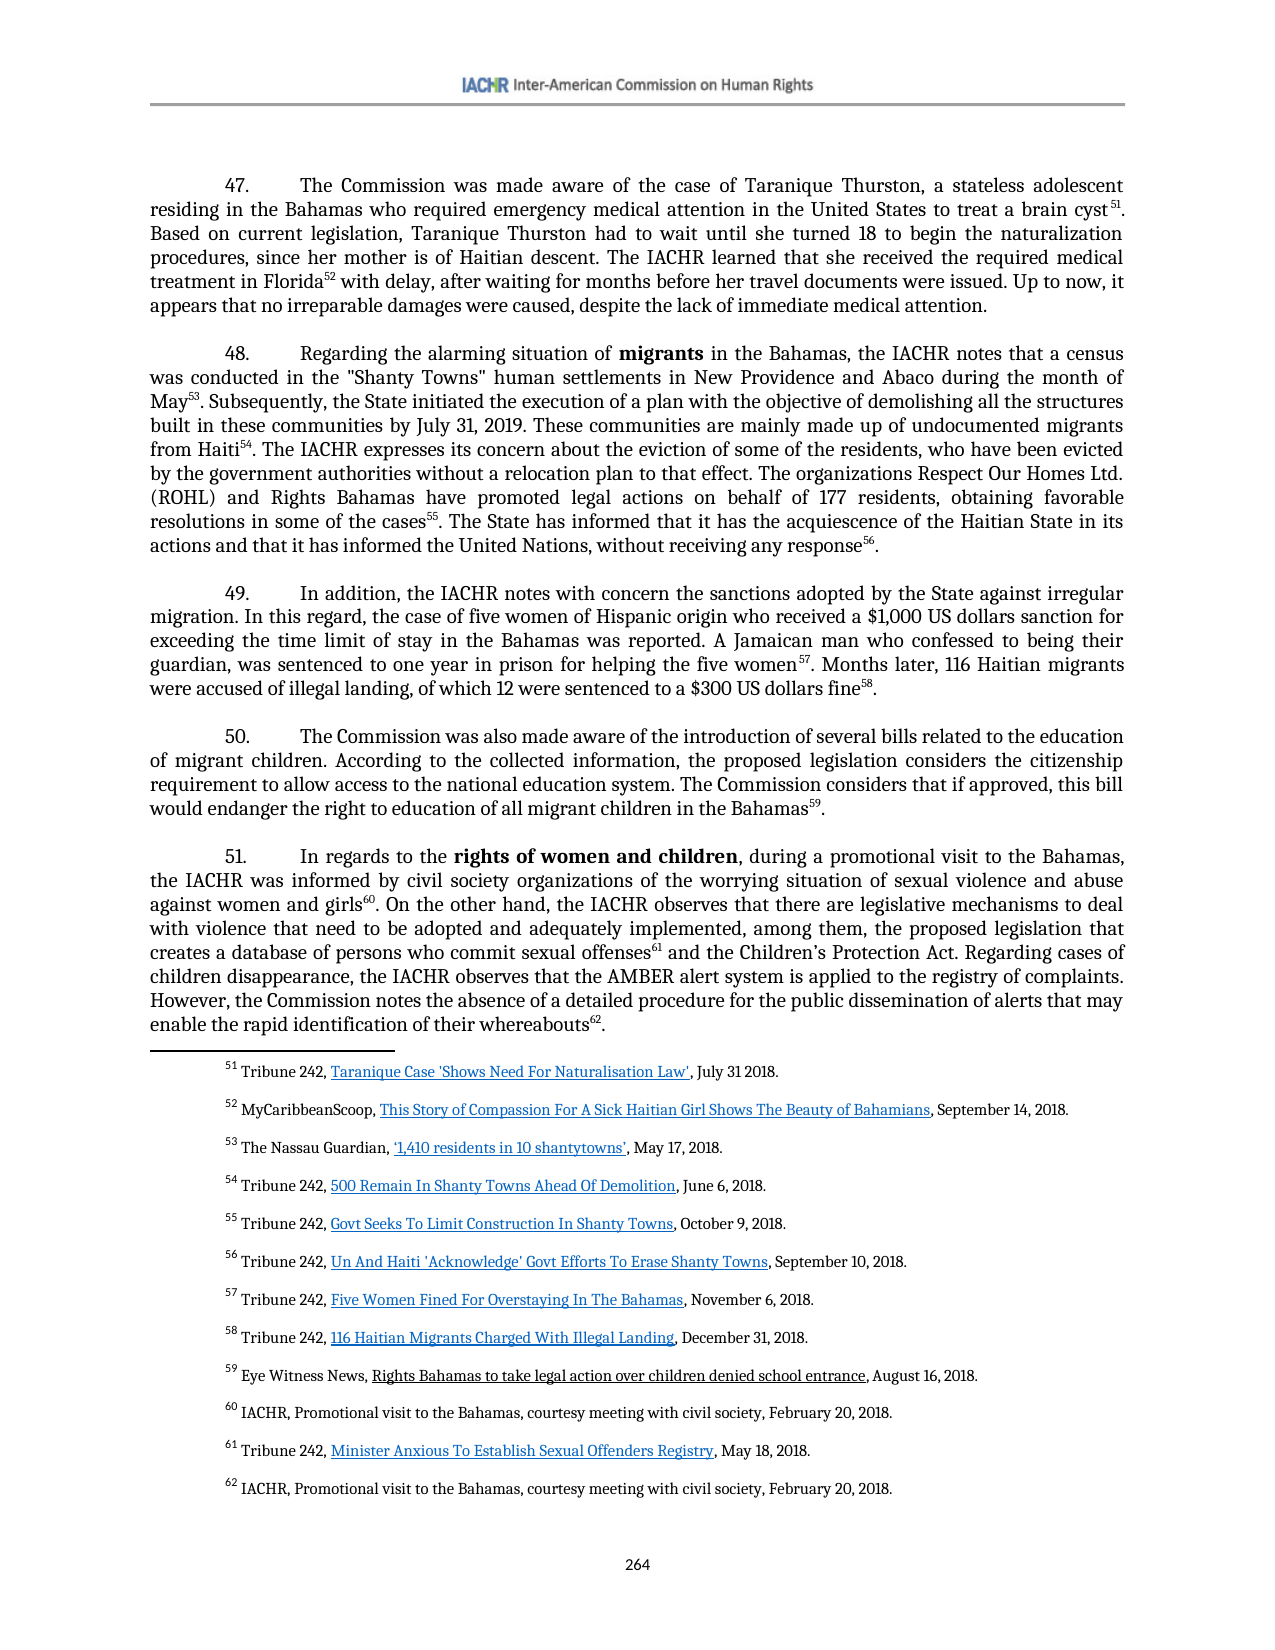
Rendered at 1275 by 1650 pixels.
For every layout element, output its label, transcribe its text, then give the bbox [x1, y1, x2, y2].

list Regarding the alarming situation of migrants in the Bahamas, the IACHR notes that a census was conducted in the "Shanty Towns" human settlements in New Providence and Abaco during the month of May. Subsequently, the State initiated the execution of a plan with the objective of demolishing all the structures built in these communities by July 31, 2019. These communities are mainly made up of undocumented migrants from Haiti. The IACHR expresses its concern about the eviction of some of the residents, who have been evicted by the government authorities without a relocation plan to that effect. The organizations Respect Our Homes Ltd. (ROHL) and Rights Bahamas have promoted legal actions on behalf of 177 residents, obtaining favorable resolutions in some of the cases. The State has informed that it has the acquiescence of the Haitian State in its actions and that it has informed the United Nations, without receiving any response. [150, 342, 1125, 557]
list The Commission was also made aware of the introduction of several bills related to the education of migrant children. According to the collected information, the proposed legislation considers the citizenship requirement to allow access to the national education system. The Commission considers that if approved, this bill would endanger the right to education of all migrant children in the Bahamas. [150, 725, 1125, 821]
list In addition, the IACHR notes with concern the sanctions adopted by the State against irregular migration. In this regard, the case of five women of Hispanic origin who received a $1,000 US dollars sanction for exceeding the time limit of stay in the Bahamas was reported. A Jamaican man who confessed to being their guardian, was sentenced to one year in prison for helping the five women. Months later, 116 Haitian migrants were accused of illegal landing, of which 12 were sentenced to a $300 US dollars fine. [150, 581, 1125, 701]
list In regards to the rights of women and children, during a promotional visit to the Bahamas, the IACHR was informed by civil society organizations of the worrying situation of sexual violence and abuse against women and girls. On the other hand, the IACHR observes that there are legislative mechanisms to deal with violence that need to be adopted and adequately implemented, among them, the proposed legislation that creates a database of persons who commit sexual offenses and the Children’s Protection Act. Regarding cases of children disappearance, the IACHR observes that the AMBER alert system is applied to the registry of complaints. However, the Commission notes the absence of a detailed procedure for the public dissemination of alerts that may enable the rapid identification of their whereabouts. [150, 845, 1125, 1036]
picture [450, 75, 825, 95]
list The Commission was made aware of the case of Taranique Thurston, a stateless adolescent residing in the Bahamas who required emergency medical attention in the United States to treat a brain cyst. Based on current legislation, Taranique Thurston had to wait until she turned 18 to begin the naturalization procedures, since her mother is of Haitian descent. The IACHR learned that she received the required medical treatment in Florida with delay, after waiting for months before her travel documents were issued. Up to now, it appears that no irreparable damages were caused, despite the lack of immediate medical attention. [150, 174, 1125, 318]
